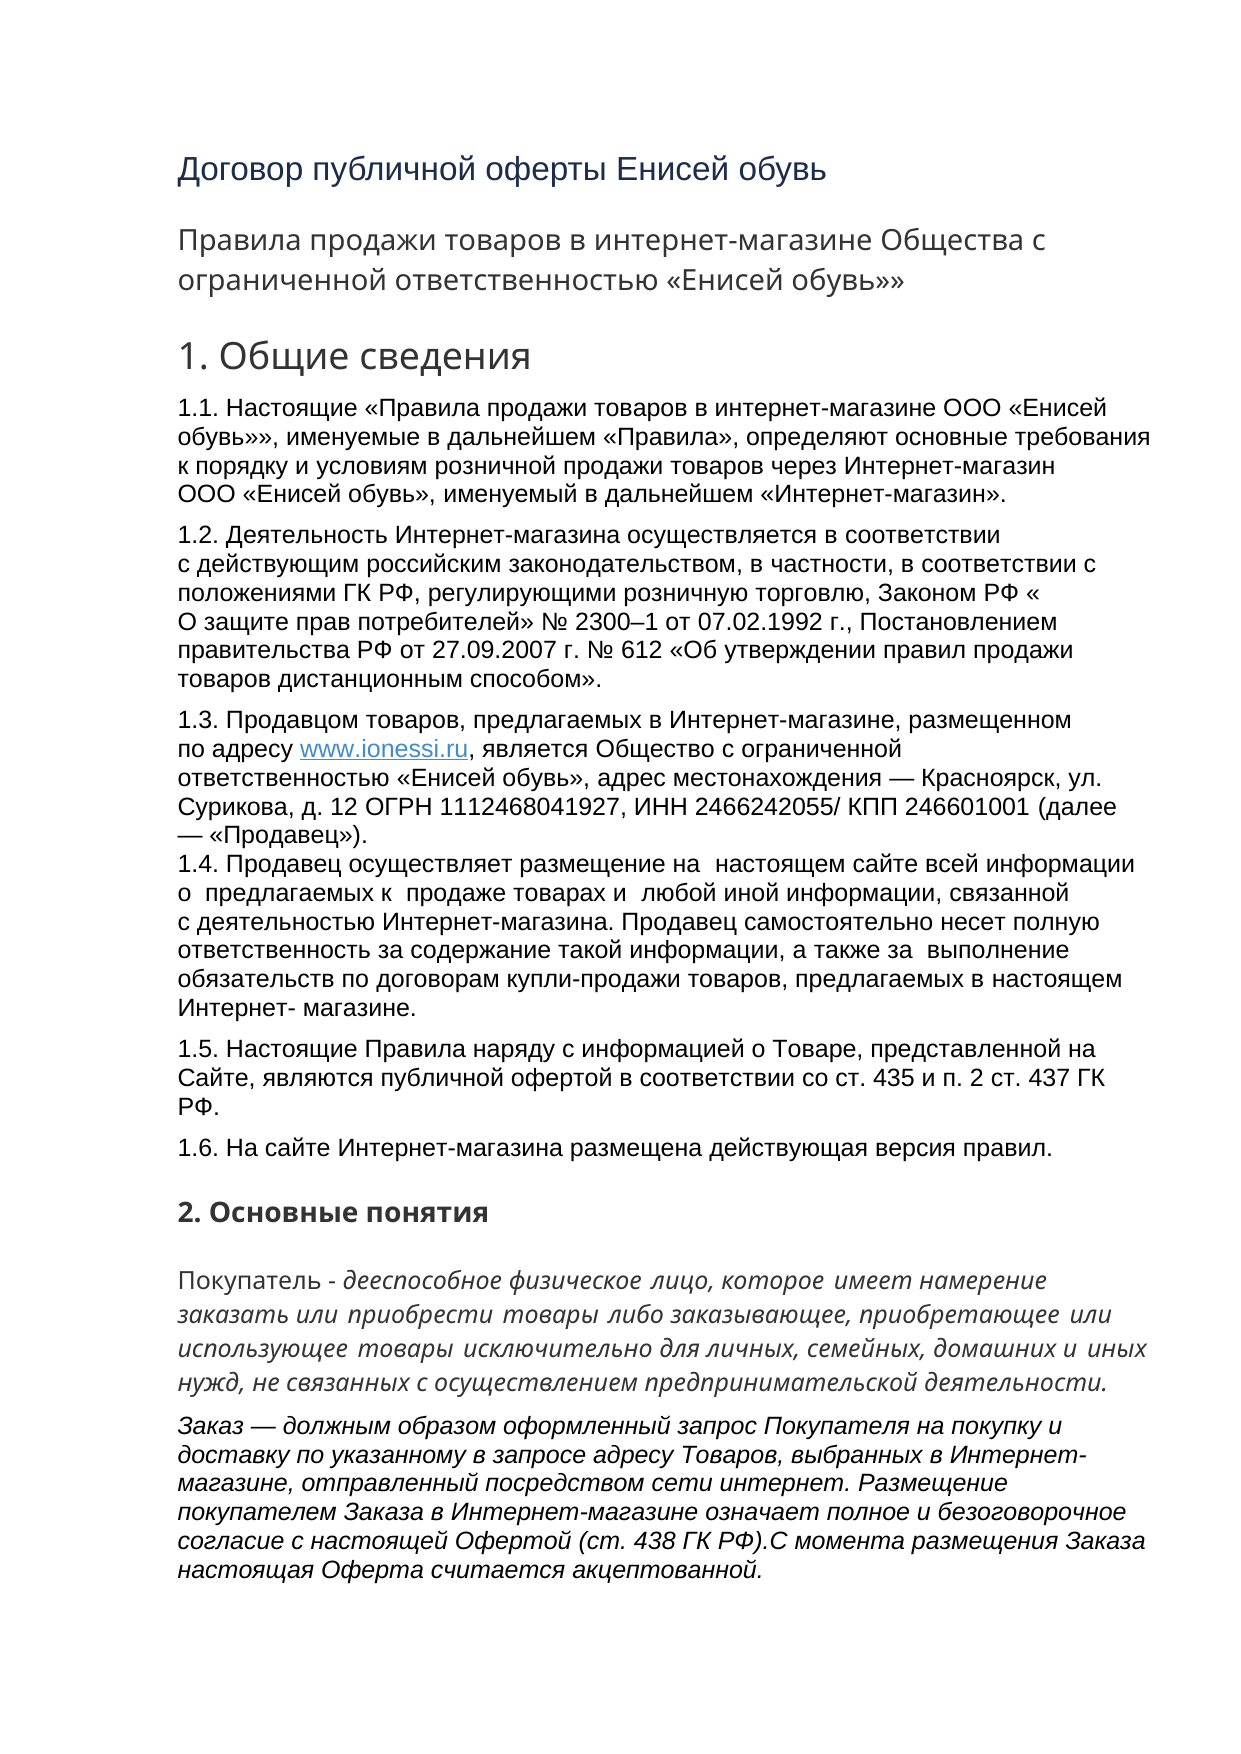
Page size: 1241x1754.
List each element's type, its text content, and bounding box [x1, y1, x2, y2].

text Заказ — должным образом оформленный запрос Покупателя на покупку и доставку по указанному в запросе адресу Товаров, выбранных в Интернет-магазине, отправленный посредством сети интернет. Размещение покупателем Заказа в Интернет-магазине означает полное и безоговорочное согласие с настоящей Офертой (ст. 438 ГК РФ).С момента размещения Заказа настоящая Оферта считается акцептованной. [177, 1411, 1152, 1583]
text Покупатель - дееспособное физическое лицо, которое имеет намерение заказать или приобрести товары либо заказывающее, приобретающее или использующее товары исключительно для личных, семейных, домашних и иных нужд, не связанных с осуществлением предпринимательской деятельности. [177, 1262, 1152, 1398]
text Правила продажи товаров в интернет-магазине Общества с ограниченной ответственностью «Енисей обувь»» [177, 219, 1152, 298]
text 2. Основные понятия [177, 1193, 1152, 1231]
text 1.5. Настоящие Правила наряду с информацией о Товаре, представленной на Сайте, являются публичной офертой в соответствии со ст. 435 и п. 2 ст. 437 ГК РФ. [177, 1034, 1152, 1120]
text 1.3. Продавцом товаров, предлагаемых в Интернет-магазине, размещенном по адресу www.ionessi.ru, является Общество с ограниченной ответственностью «Енисей обувь», адрес местонахождения — Красноярск, ул. Сурикова, д. 12 ОГРН 1112468041927, ИНН 2466242055/ КПП 246601001 (далее — «Продавец»). 1.4. Продавец осуществляет размещение на настоящем сайте всей информации о предлагаемых к продаже товарах и любой иной информации, связанной с деятельностью Интернет-магазина. Продавец самостоятельно несет полную ответственность за содержание такой информации, а также за выполнение обязательств по договорам купли-продажи товаров, предлагаемых в настоящем Интернет- магазине. [177, 705, 1152, 1022]
text Договор публичной оферты Енисей обувь [177, 149, 1152, 188]
text 1.1. Настоящие «Правила продажи товаров в интернет-магазине ООО «Енисей обувь»», именуемые в дальнейшем «Правила», определяют основные требования к порядку и условиям розничной продажи товаров через Интернет-магазин ООО «Енисей обувь», именуемый в дальнейшем «Интернет-магазин». [177, 393, 1152, 508]
text 1.2. Деятельность Интернет-магазина осуществляется в соответствии с действующим российским законодательством, в частности, в соответствии с положениями ГК РФ, регулирующими розничную торговлю, Законом РФ « О защите прав потребителей» № 2300–1 от 07.02.1992 г., Постановлением правительства РФ от 27.09.2007 г. № 612 «Об утверждении правил продажи товаров дистанционным способом». [177, 521, 1152, 693]
text 1.6. На сайте Интернет-магазина размещена действующая версия правил. [177, 1133, 1152, 1161]
text 1. Общие сведения [177, 330, 1152, 381]
